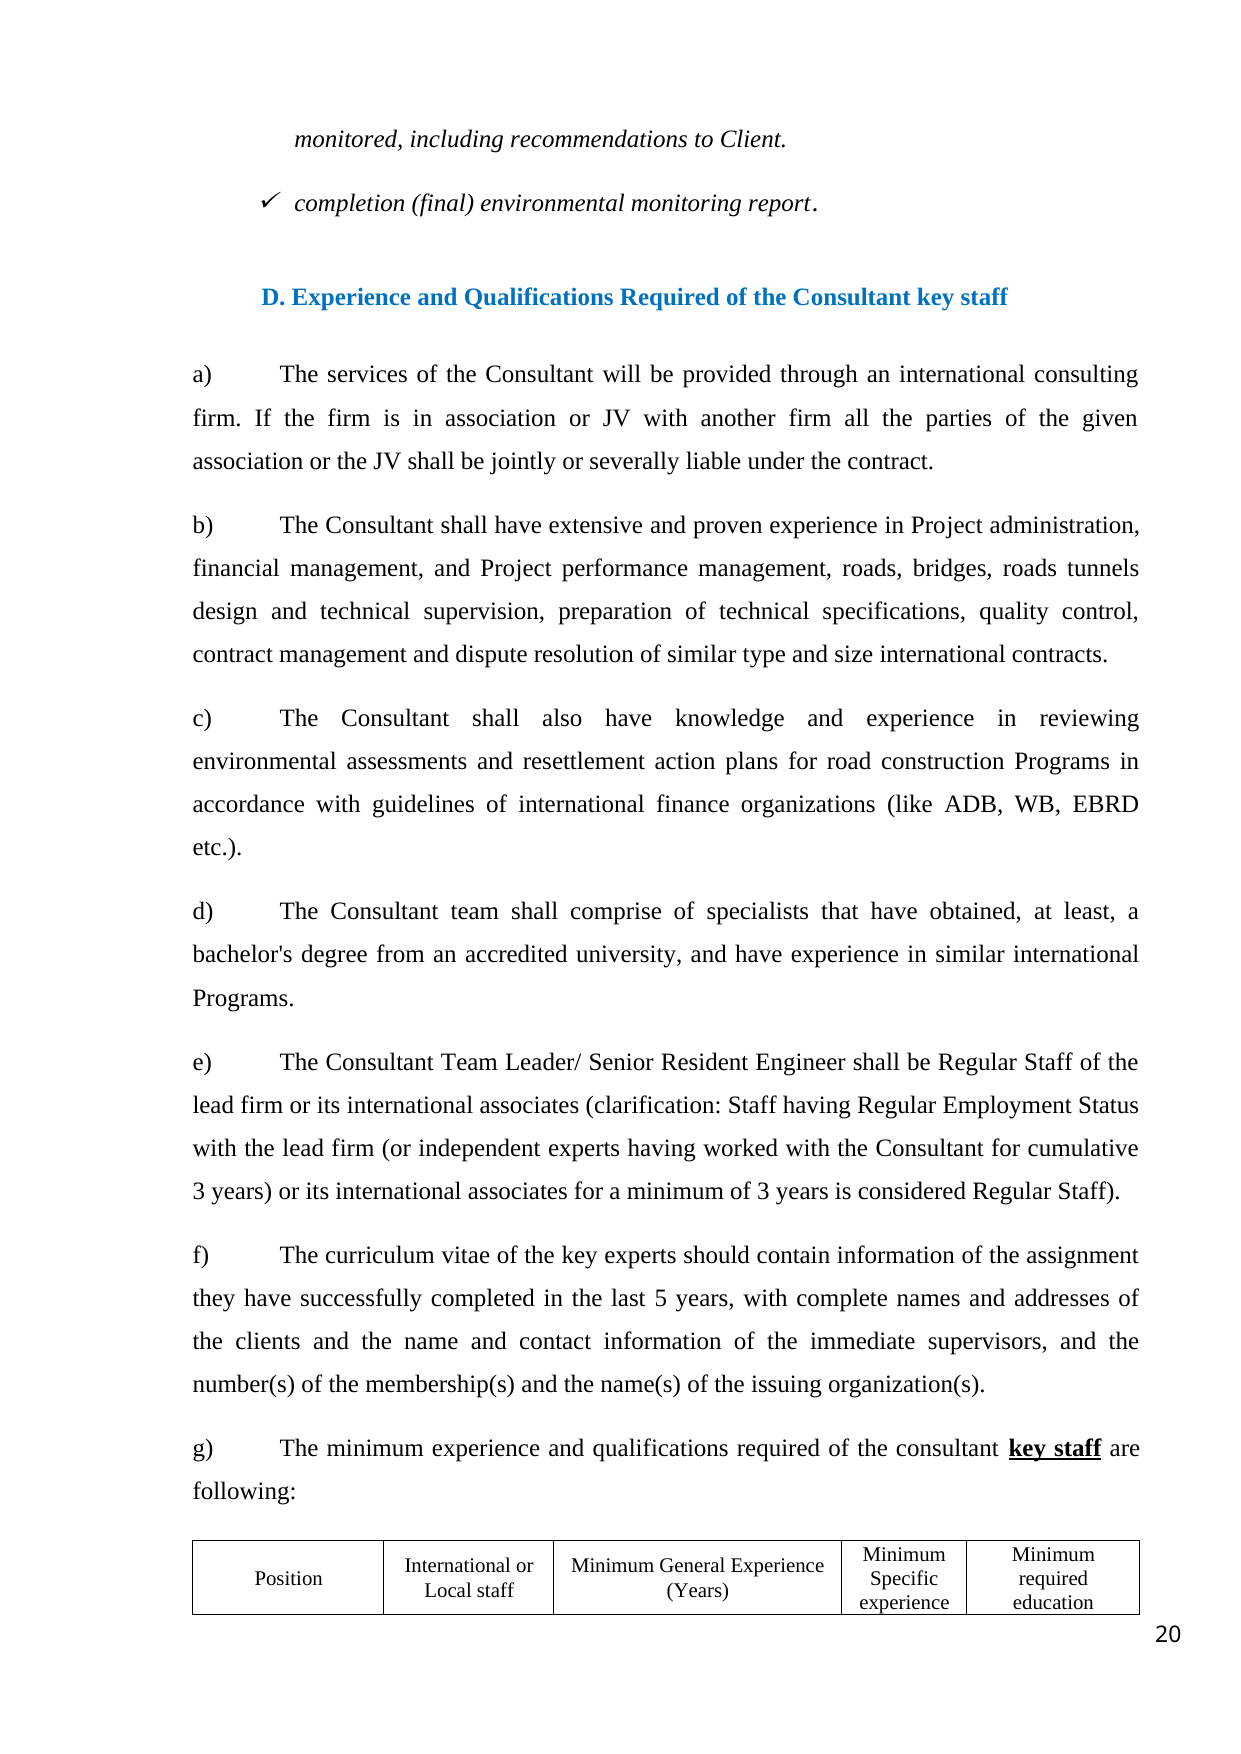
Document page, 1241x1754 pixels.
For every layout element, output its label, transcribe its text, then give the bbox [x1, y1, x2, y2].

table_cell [118, 105, 1151, 252]
